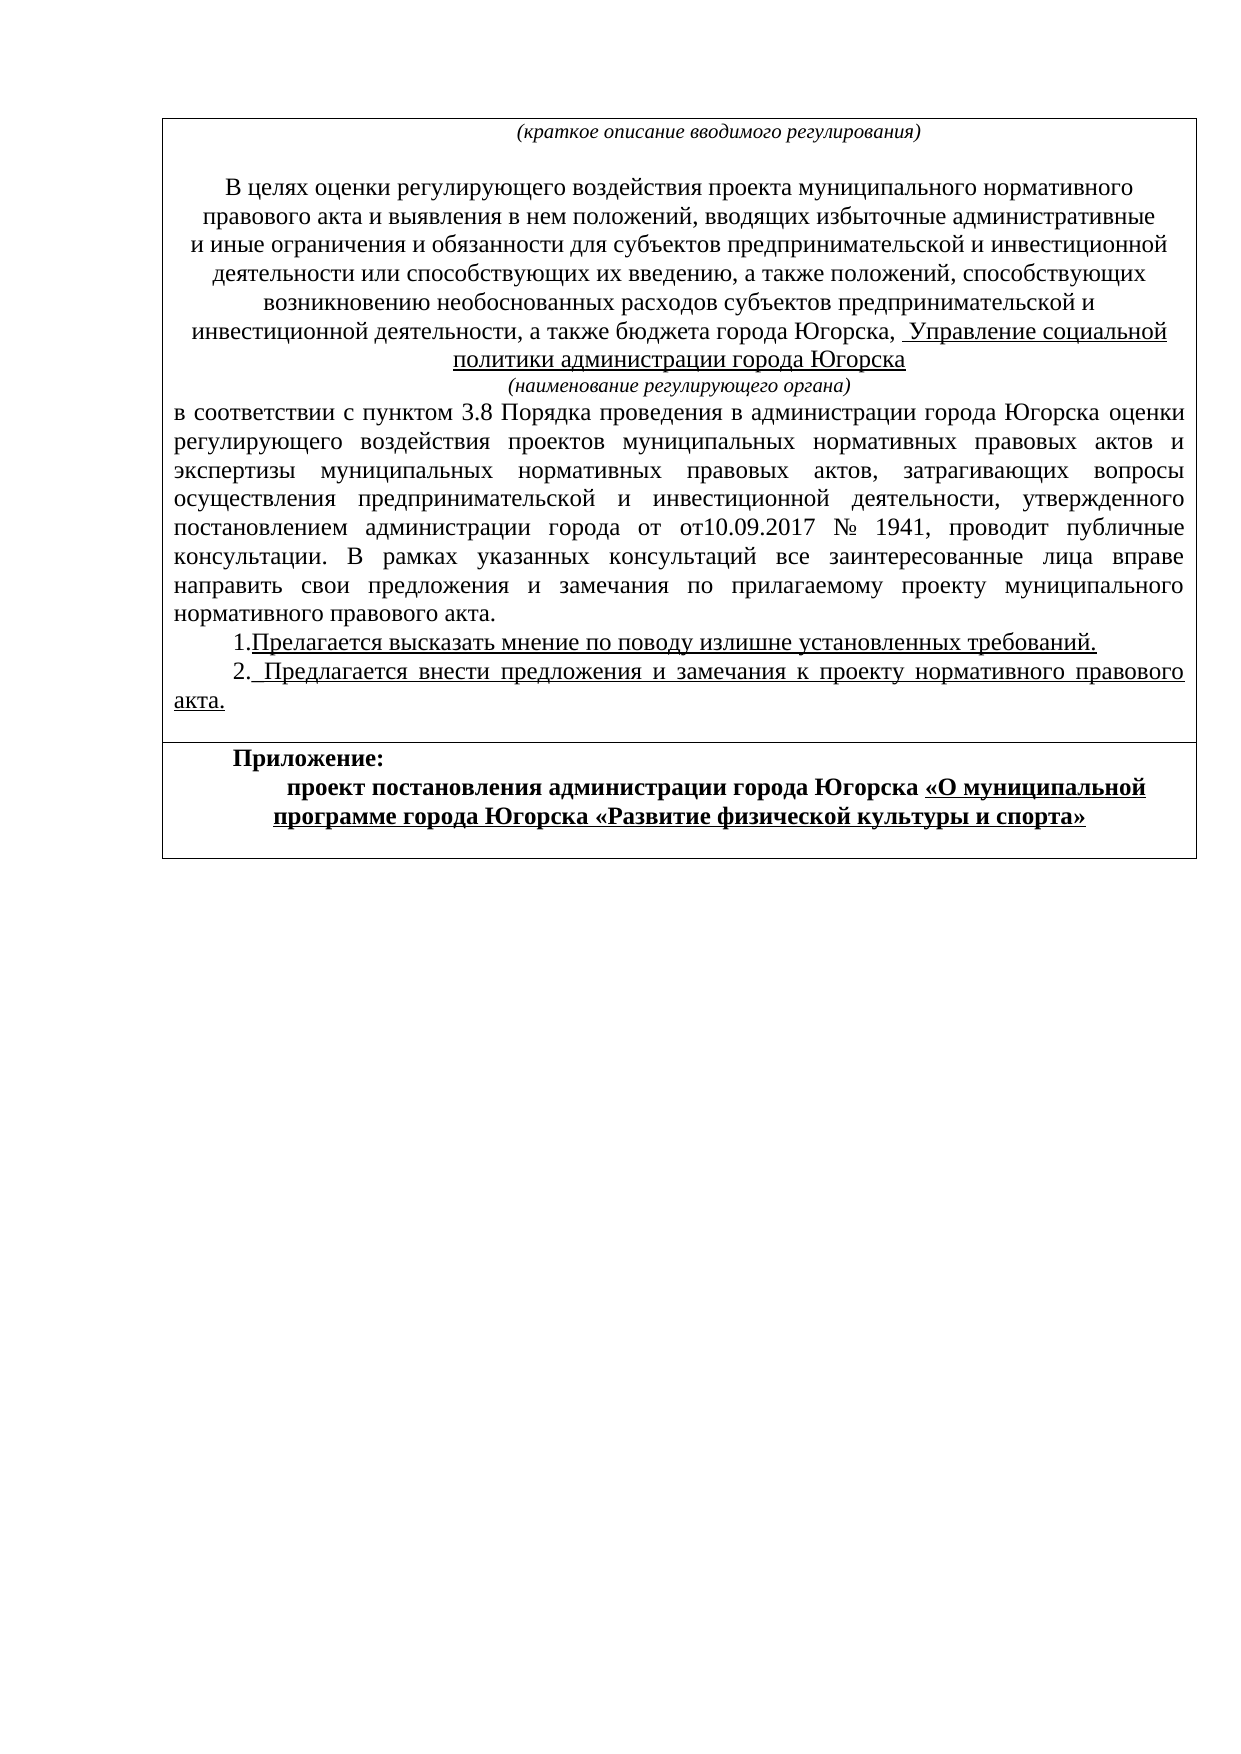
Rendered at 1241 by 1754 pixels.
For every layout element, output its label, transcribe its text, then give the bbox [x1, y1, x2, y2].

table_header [163, 119, 1196, 742]
table_cell Приложение: проект постановления администрации города Югорска «О муниципальной программе города Югорска «Развитие физической культуры и спорта» [163, 743, 1196, 858]
